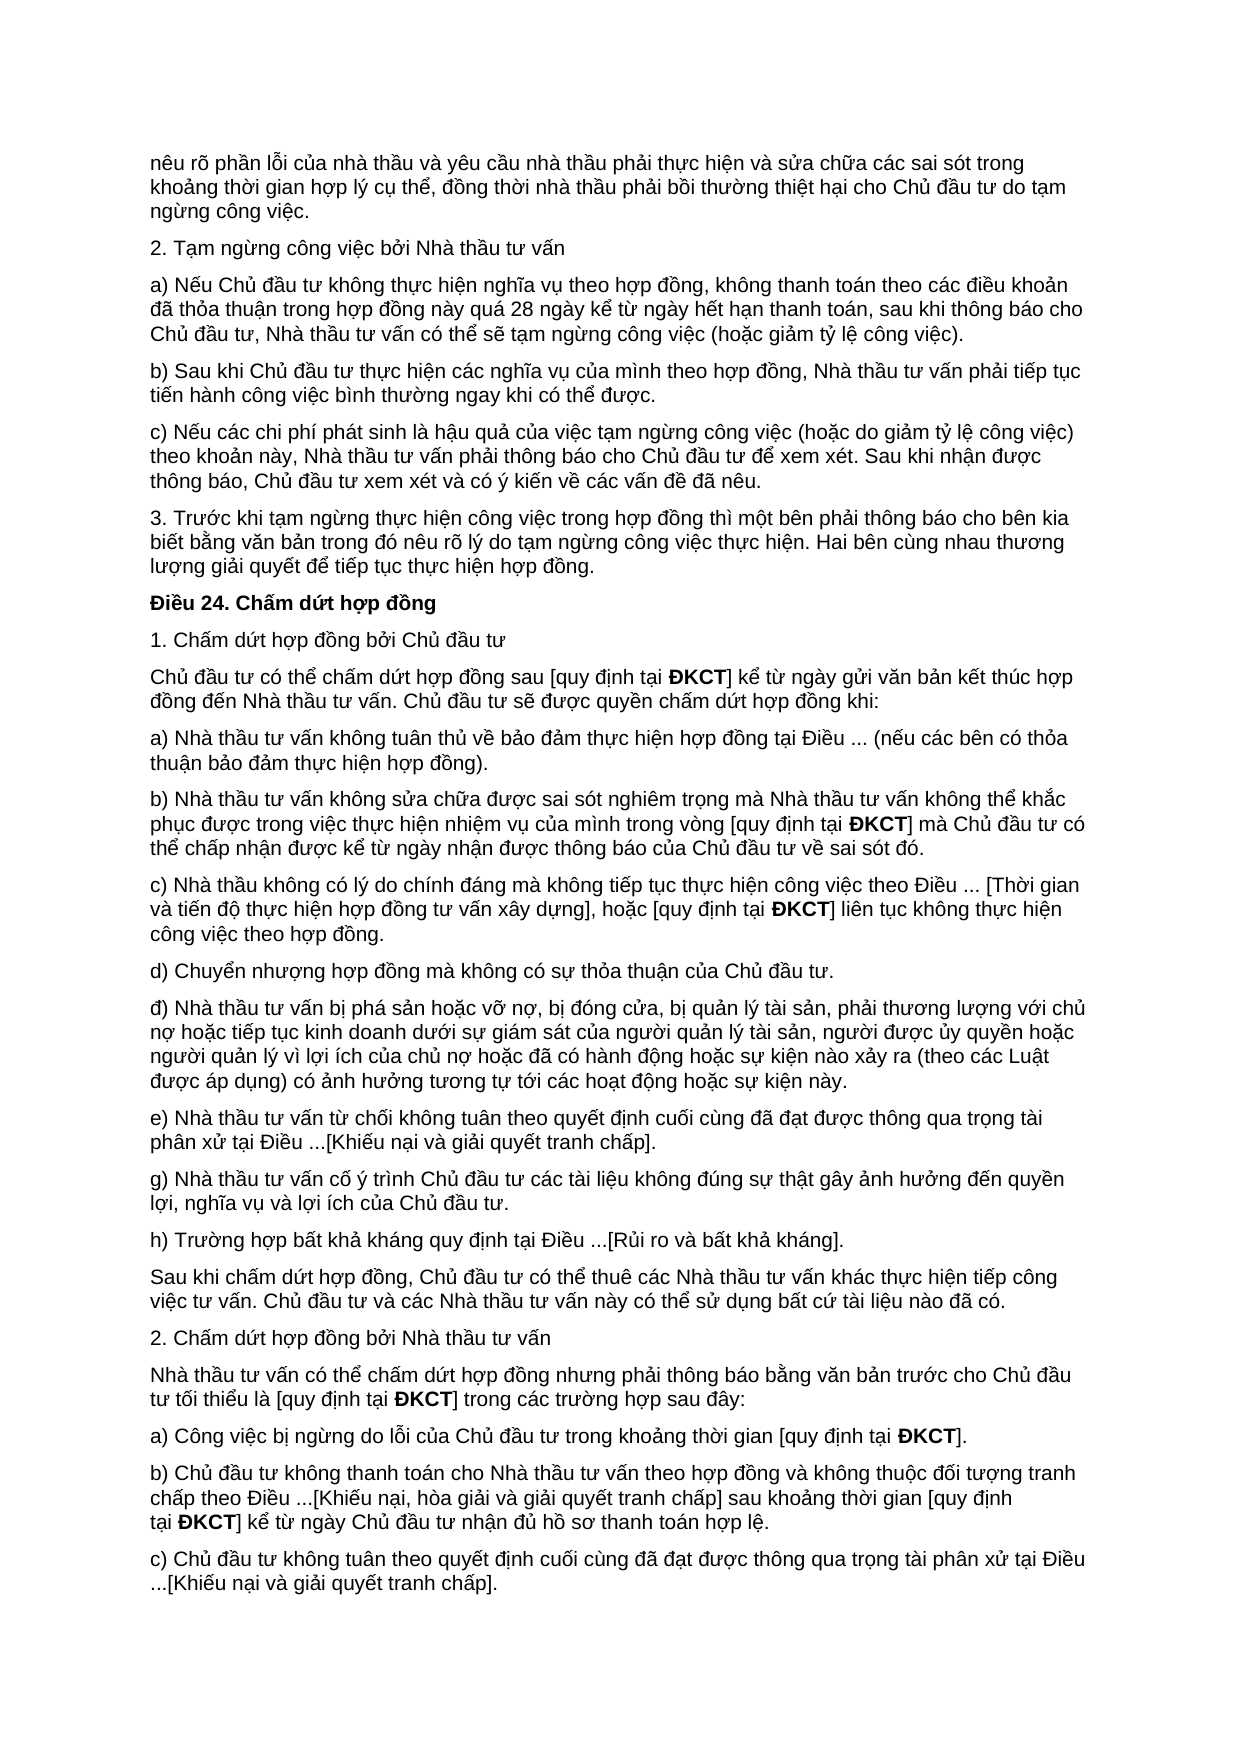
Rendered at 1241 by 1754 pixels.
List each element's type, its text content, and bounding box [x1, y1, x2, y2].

text b) Nhà thầu tư vấn không sửa chữa được sai sót nghiêm trọng mà Nhà thầu tư vấn không thể khắc phục được trong việc thực hiện nhiệm vụ của mình trong vòng [quy định tại ĐKCT] mà Chủ đầu tư có thể chấp nhận được kể từ ngày nhận được thông báo của Chủ đầu tư về sai sót đó. [150, 787, 1090, 860]
text a) Nếu Chủ đầu tư không thực hiện nghĩa vụ theo hợp đồng, không thanh toán theo các điều khoản đã thỏa thuận trong hợp đồng này quá 28 ngày kể từ ngày hết hạn thanh toán, sau khi thông báo cho Chủ đầu tư, Nhà thầu tư vấn có thể sẽ tạm ngừng công việc (hoặc giảm tỷ lệ công việc). [150, 272, 1090, 346]
text c) Nhà thầu không có lý do chính đáng mà không tiếp tục thực hiện công việc theo Điều ... [Thời gian và tiến độ thực hiện hợp đồng tư vấn xây dựng], hoặc [quy định tại ĐKCT] liên tục không thực hiện công việc theo hợp đồng. [150, 872, 1090, 946]
text c) Chủ đầu tư không tuân theo quyết định cuối cùng đã đạt được thông qua trọng tài phân xử tại Điều ...[Khiếu nại và giải quyết tranh chấp]. [150, 1546, 1090, 1595]
text a) Nhà thầu tư vấn không tuân thủ về bảo đảm thực hiện hợp đồng tại Điều ... (nếu các bên có thỏa thuận bảo đảm thực hiện hợp đồng). [150, 726, 1090, 774]
text Nhà thầu tư vấn có thể chấm dứt hợp đồng nhưng phải thông báo bằng văn bản trước cho Chủ đầu tư tối thiểu là [quy định tại ĐKCT] trong các trường hợp sau đây: [150, 1362, 1090, 1411]
text 1. Chấm dứt hợp đồng bởi Chủ đầu tư [150, 627, 1090, 652]
text b) Chủ đầu tư không thanh toán cho Nhà thầu tư vấn theo hợp đồng và không thuộc đối tượng tranh chấp theo Điều ...[Khiếu nại, hòa giải và giải quyết tranh chấp] sau khoảng thời gian [quy định tại ĐKCT] kể từ ngày Chủ đầu tư nhận đủ hồ sơ thanh toán hợp lệ. [150, 1461, 1090, 1534]
text h) Trường hợp bất khả kháng quy định tại Điều ...[Rủi ro và bất khả kháng]. [150, 1227, 1090, 1252]
text g) Nhà thầu tư vấn cố ý trình Chủ đầu tư các tài liệu không đúng sự thật gây ảnh hưởng đến quyền lợi, nghĩa vụ và lợi ích của Chủ đầu tư. [150, 1166, 1090, 1215]
text Điều 24. Chấm dứt hợp đồng [150, 591, 1090, 615]
text c) Nếu các chi phí phát sinh là hậu quả của việc tạm ngừng công việc (hoặc do giảm tỷ lệ công việc) theo khoản này, Nhà thầu tư vấn phải thông báo cho Chủ đầu tư để xem xét. Sau khi nhận được thông báo, Chủ đầu tư xem xét và có ý kiến về các vấn đề đã nêu. [150, 419, 1090, 492]
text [150, 150, 1090, 223]
text Sau khi chấm dứt hợp đồng, Chủ đầu tư có thể thuê các Nhà thầu tư vấn khác thực hiện tiếp công việc tư vấn. Chủ đầu tư và các Nhà thầu tư vấn này có thể sử dụng bất cứ tài liệu nào đã có. [150, 1264, 1090, 1313]
text 3. Trước khi tạm ngừng thực hiện công việc trong hợp đồng thì một bên phải thông báo cho bên kia biết bằng văn bản trong đó nêu rõ lý do tạm ngừng công việc thực hiện. Hai bên cùng nhau thương lượng giải quyết để tiếp tục thực hiện hợp đồng. [150, 505, 1090, 578]
text đ) Nhà thầu tư vấn bị phá sản hoặc vỡ nợ, bị đóng cửa, bị quản lý tài sản, phải thương lượng với chủ nợ hoặc tiếp tục kinh doanh dưới sự giám sát của người quản lý tài sản, người được ủy quyền hoặc người quản lý vì lợi ích của chủ nợ hoặc đã có hành động hoặc sự kiện nào xảy ra (theo các Luật được áp dụng) có ảnh hưởng tương tự tới các hoạt động hoặc sự kiện này. [150, 995, 1090, 1092]
text Chủ đầu tư có thể chấm dứt hợp đồng sau [quy định tại ĐKCT] kể từ ngày gửi văn bản kết thúc hợp đồng đến Nhà thầu tư vấn. Chủ đầu tư sẽ được quyền chấm dứt hợp đồng khi: [150, 664, 1090, 713]
text d) Chuyển nhượng hợp đồng mà không có sự thỏa thuận của Chủ đầu tư. [150, 958, 1090, 982]
text 2. Chấm dứt hợp đồng bởi Nhà thầu tư vấn [150, 1326, 1090, 1350]
text b) Sau khi Chủ đầu tư thực hiện các nghĩa vụ của mình theo hợp đồng, Nhà thầu tư vấn phải tiếp tục tiến hành công việc bình thường ngay khi có thể được. [150, 358, 1090, 407]
text a) Công việc bị ngừng do lỗi của Chủ đầu tư trong khoảng thời gian [quy định tại ĐKCT]. [150, 1424, 1090, 1448]
text e) Nhà thầu tư vấn từ chối không tuân theo quyết định cuối cùng đã đạt được thông qua trọng tài phân xử tại Điều ...[Khiếu nại và giải quyết tranh chấp]. [150, 1105, 1090, 1154]
text 2. Tạm ngừng công việc bởi Nhà thầu tư vấn [150, 236, 1090, 260]
